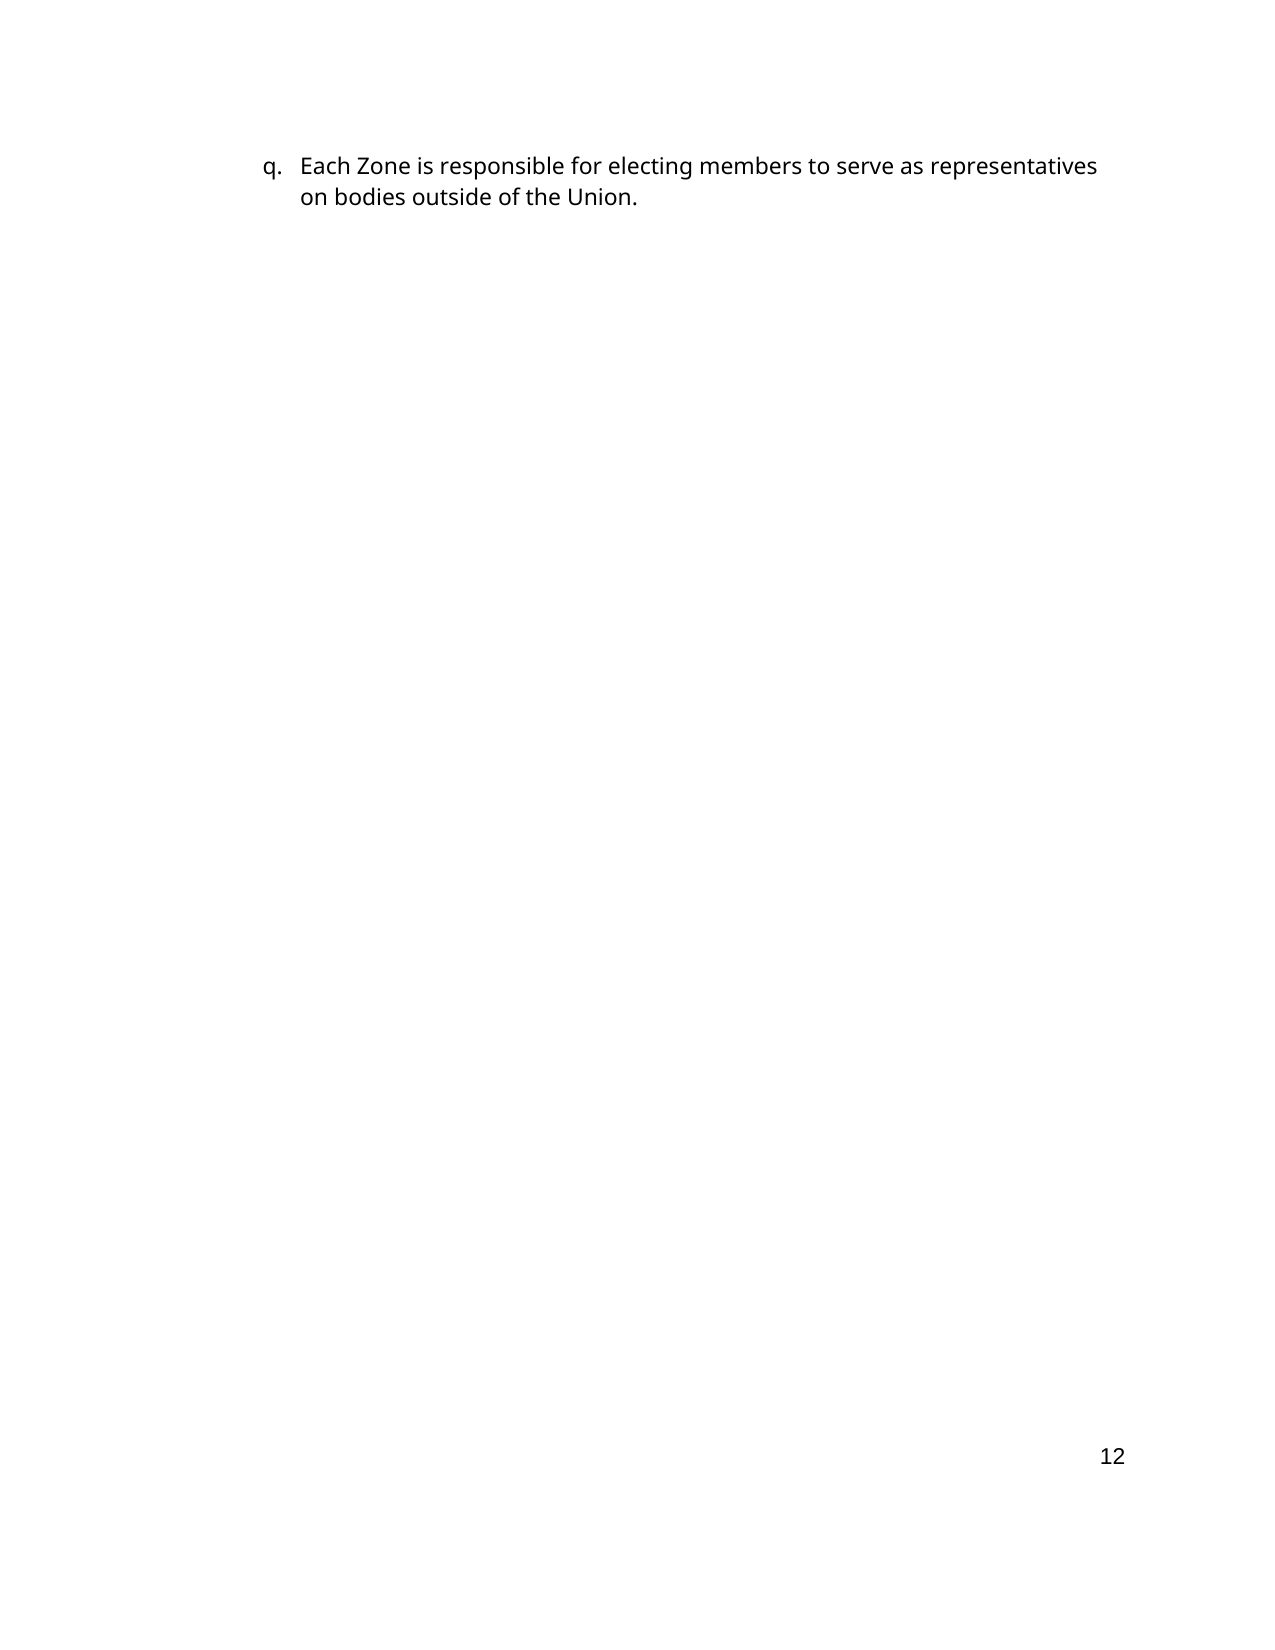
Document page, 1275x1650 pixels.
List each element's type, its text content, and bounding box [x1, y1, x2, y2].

list Each Zone is responsible for electing members to serve as representatives on bodies outside of the Union. [262, 150, 1125, 212]
